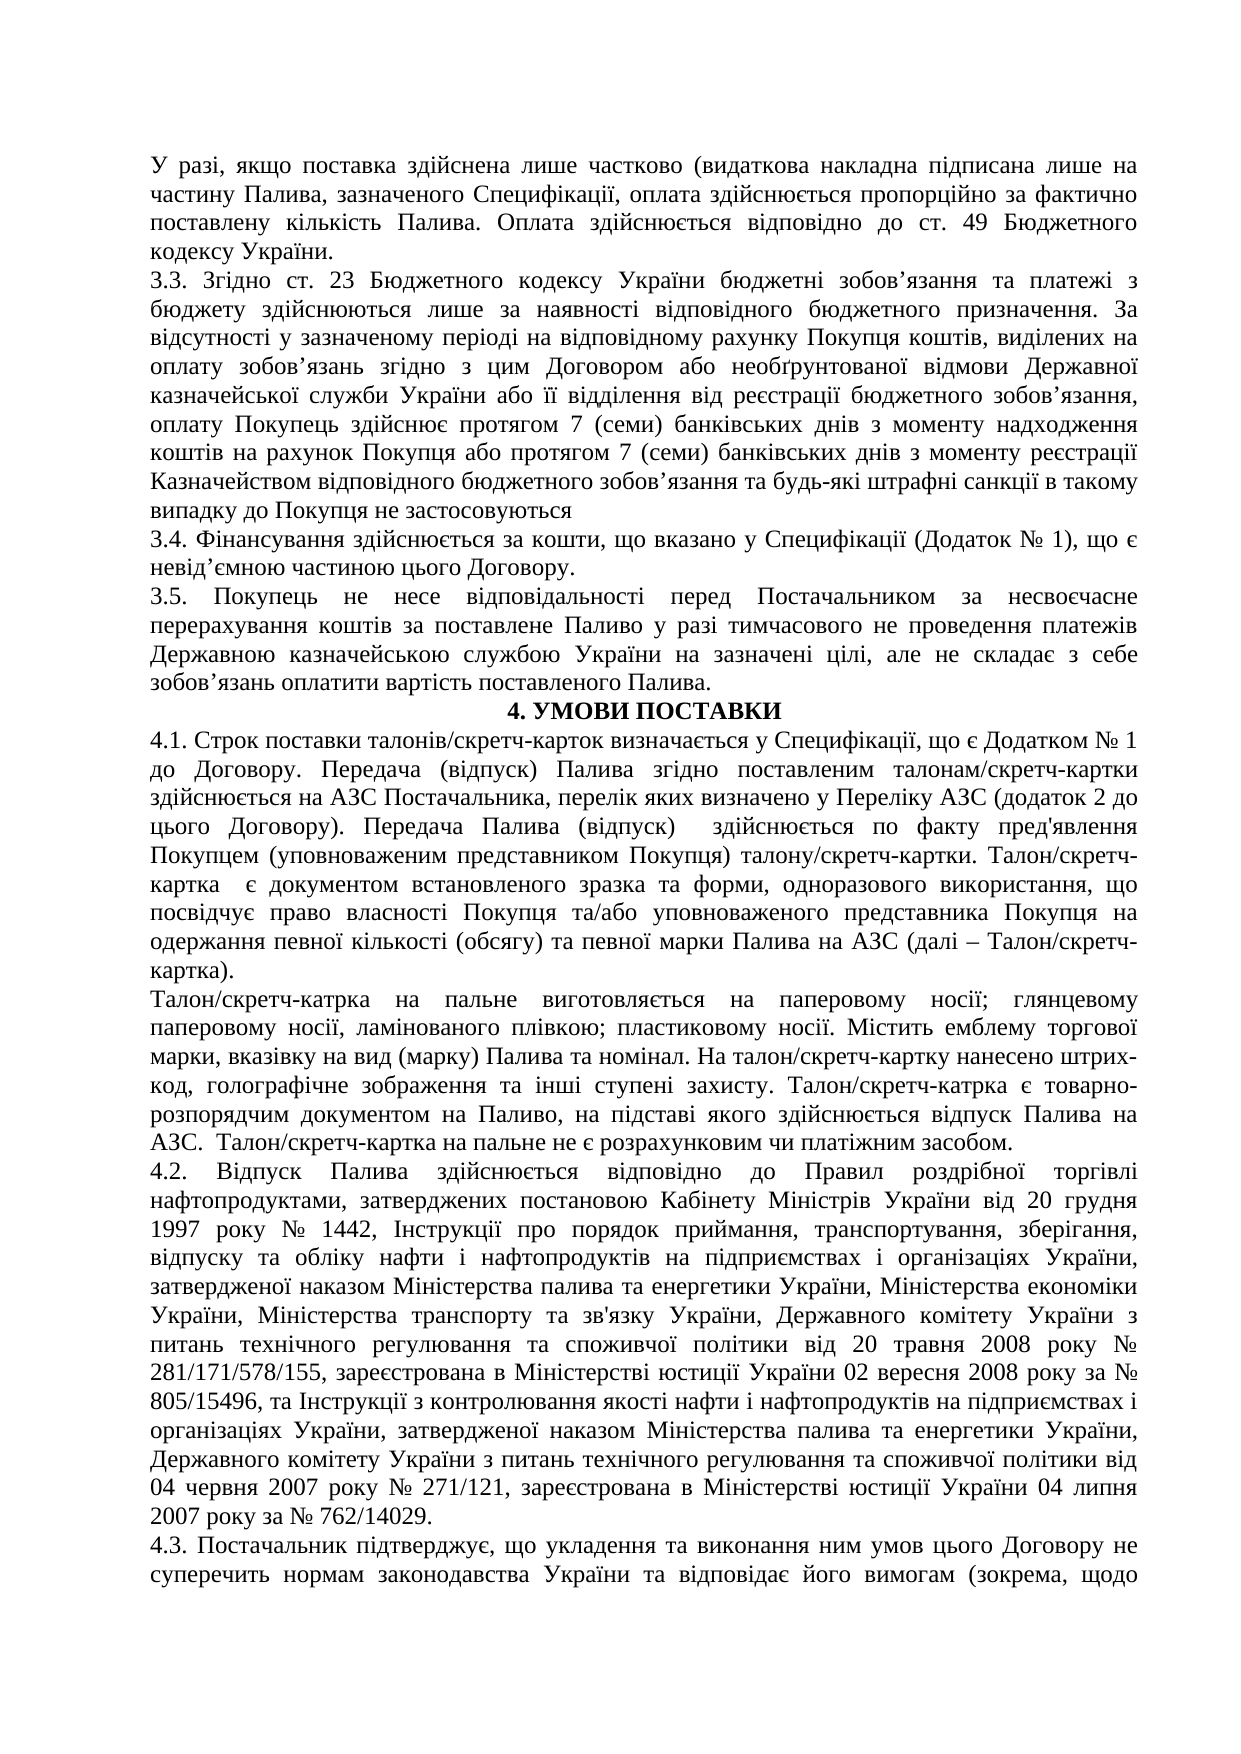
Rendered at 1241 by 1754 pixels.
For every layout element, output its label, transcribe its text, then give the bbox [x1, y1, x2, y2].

text У разі, якщо поставка здійснена лише частково (видаткова накладна підписана лише на частину Палива, зазначеного Специфікації, оплата здійснюється пропорційно за фактично поставлену кількість Палива. Оплата здійснюється відповідно до ст. 49 Бюджетного кодексу України. [150, 150, 1139, 265]
text Талон/скретч-катрка на пальне виготовляється на паперовому носії; глянцевому паперовому носії, ламінованого плівкою; пластиковому носії. Містить емблему торгової марки, вказівку на вид (марку) Палива та номінал. На талон/скретч-картку нанесено штрих-код, голографічне зображення та інші ступені захисту. Талон/скретч-катрка є товарно-розпорядчим документом на Паливо, на підставі якого здійснюється відпуск Палива на АЗС. Талон/скретч-картка на пальне не є розрахунковим чи платіжним засобом. [150, 984, 1139, 1156]
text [150, 1530, 1139, 1587]
text 3.3. Згідно ст. 23 Бюджетного кодексу України бюджетні зобов’язання та платежі з бюджету здійснюються лише за наявності відповідного бюджетного призначення. За відсутності у зазначеному періоді на відповідному рахунку Покупця коштів, виділених на оплату зобов’язань згідно з цим Договором або необґрунтованої відмови Державної казначейської служби України або її відділення від реєстрації бюджетного зобов’язання, оплату Покупець здійснює протягом 7 (семи) банківських днів з моменту надходження коштів на рахунок Покупця або протягом 7 (семи) банківських днів з моменту реєстрації Казначейством відповідного бюджетного зобов’язання та будь-які штрафні санкції в такому випадку до Покупця не застосовуються [150, 265, 1139, 524]
text 4.2. Відпуск Палива здійснюється відповідно до Правил роздрібної торгівлі нафтопродуктами, затверджених постановою Кабінету Міністрів України від 20 грудня 1997 року № 1442, Інструкції про порядок приймання, транспортування, зберігання, відпуску та обліку нафти і нафтопродуктів на підприємствах і організаціях України, затвердженої наказом Міністерства палива та енергетики України, Міністерства економіки України, Міністерства транспорту та зв'язку України, Державного комітету України з питань технічного регулювання та споживчої політики від 20 травня 2008 року № 281/171/578/155, зареєстрована в Міністерстві юстиції України 02 вересня 2008 року за № 805/15496, та Інструкції з контролювання якості нафти і нафтопродуктів на підприємствах і організаціях України, затвердженої наказом Міністерства палива та енергетики України, Державного комітету України з питань технічного регулювання та споживчої політики від 04 червня 2007 року № 271/121, зареєстрована в Міністерстві юстиції України 04 липня 2007 року за № 762/14029. [150, 1156, 1139, 1530]
text 4. УМОВИ ПОСТАВКИ [150, 696, 1139, 725]
text 4.1. Строк поставки талонів/скретч-карток визначається у Специфікації, що є Додатком № 1 до Договору. Передача (відпуск) Палива згідно поставленим талонам/скретч-картки здійснюється на АЗС Постачальника, перелік яких визначено у Переліку АЗС (додаток 2 до цього Договору). Передача Палива (відпуск) здійснюється по факту пред'явлення Покупцем (уповноваженим представником Покупця) талону/скретч-картки. Талон/скретч-картка є документом встановленого зразка та форми, одноразового використання, що посвідчує право власності Покупця та/або уповноваженого представника Покупця на одержання певної кількості (обсягу) та певної марки Палива на АЗС (далі – Талон/скретч-картка). [150, 725, 1139, 984]
text 3.5. Покупець не несе відповідальності перед Постачальником за несвоєчасне перерахування коштів за поставлене Паливо у разі тимчасового не проведення платежів Державною казначейською службою України на зазначені цілі, але не складає з себе зобов’язань оплатити вартість поставленого Палива. [150, 581, 1139, 696]
text 3.4. Фінансування здійснюється за кошти, що вказано у Специфікації (Додаток № 1), що є невід’ємною частиною цього Договору. [150, 524, 1139, 581]
